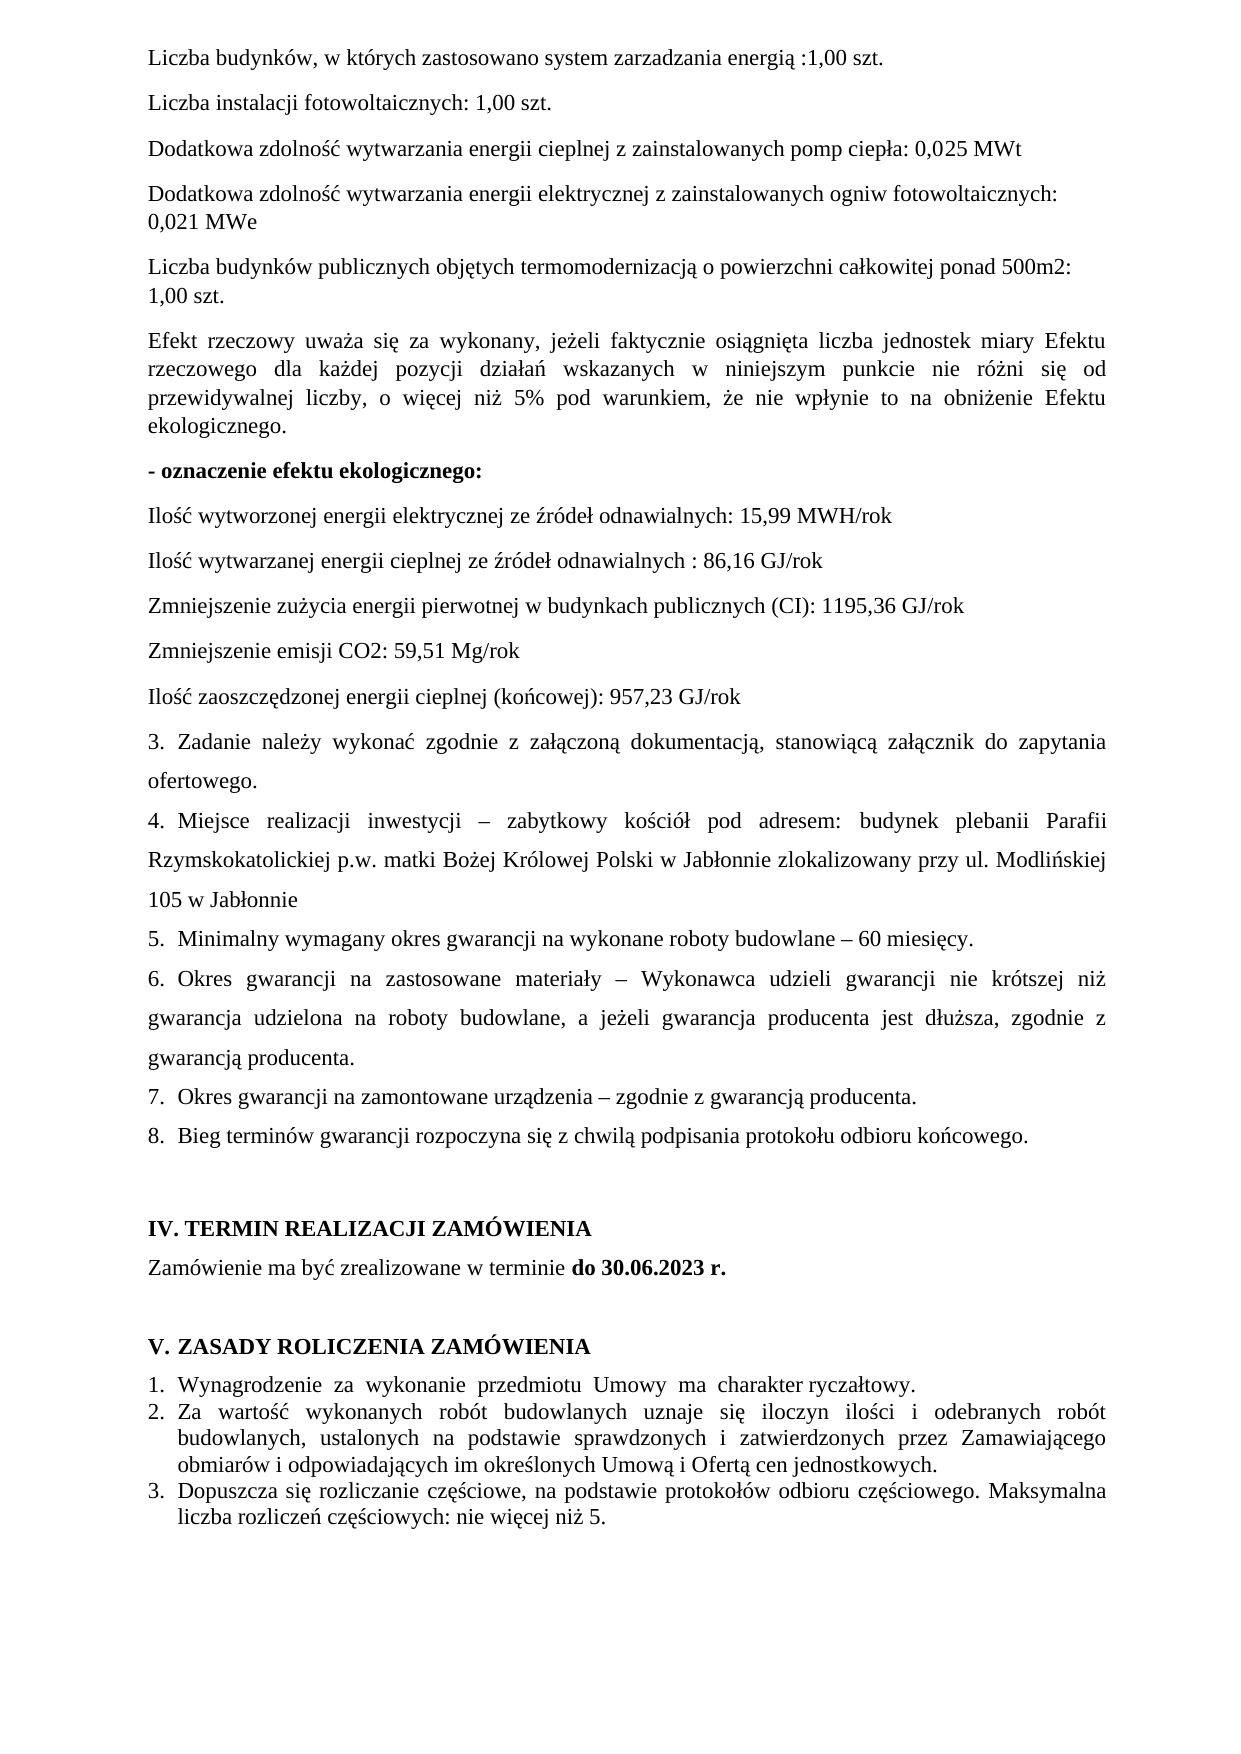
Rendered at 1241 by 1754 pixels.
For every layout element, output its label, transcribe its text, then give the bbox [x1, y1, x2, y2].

text Ilość wytworzonej energii elektrycznej ze źródeł odnawialnych: 15,99 MWH/rok [148, 502, 1107, 529]
list Dopuszcza się rozliczanie częściowe, na podstawie protokołów odbioru częściowego. Maksymalna liczba rozliczeń częściowych: nie więcej niż 5. [148, 1477, 1107, 1530]
text - oznaczenie efektu ekologicznego: [148, 457, 1107, 483]
text Liczba instalacji fotowoltaicznych: 1,00 szt. [148, 89, 1107, 116]
text Liczba budynków publicznych objętych termomodernizacją o powierzchni całkowitej ponad 500m2: 1,00 szt. [148, 253, 1107, 308]
text IV. TERMIN REALIZACJI ZAMÓWIENIA [148, 1215, 1107, 1241]
list Zadanie należy wykonać zgodnie z załączoną dokumentacją, stanowiącą załącznik do zapytania ofertowego. [148, 728, 1107, 794]
text Dodatkowa zdolność wytwarzania energii elektrycznej z zainstalowanych ogniw fotowoltaicznych: 0,021 MWe [148, 180, 1107, 234]
list Miejsce realizacji inwestycji – zabytkowy kościół pod adresem: budynek plebanii Parafii Rzymskokatolickiej p.w. matki Bożej Królowej Polski w Jabłonnie zlokalizowany przy ul. Modlińskiej 105 w Jabłonnie [148, 807, 1107, 912]
text Efekt rzeczowy uważa się za wykonany, jeżeli faktycznie osiągnięta liczba jednostek miary Efektu rzeczowego dla każdej pozycji działań wskazanych w niniejszym punkcie nie różni się od przewidywalnej liczby, o więcej niż 5% pod warunkiem, że nie wpłynie to na obniżenie Efektu ekologicznego. [148, 327, 1107, 438]
text Zmniejszenie emisji CO2: 59,51 Mg/rok [148, 638, 1107, 664]
text Zamówienie ma być zrealizowane w terminie do 30.06.2023 r. [148, 1254, 1107, 1280]
list Okres gwarancji na zamontowane urządzenia – zgodnie z gwarancją producenta. [148, 1083, 1107, 1109]
text Dodatkowa zdolność wytwarzania energii cieplnej z zainstalowanych pomp ciepła: 0,025 MWt [148, 134, 1107, 161]
list ZASADY ROLICZENIA ZAMÓWIENIA [148, 1333, 1107, 1359]
list Okres gwarancji na zastosowane materiały – Wykonawca udzieli gwarancji nie krótszej niż gwarancja udzielona na roboty budowlane, a jeżeli gwarancja producenta jest dłuższa, zgodnie z gwarancją producenta. [148, 965, 1107, 1070]
list Wynagrodzenie za wykonanie przedmiotu Umowy ma charakter ryczałtowy. [148, 1372, 1107, 1398]
text Zmniejszenie zużycia energii pierwotnej w budynkach publicznych (CI): 1195,36 GJ/rok [148, 592, 1107, 619]
list Za wartość wykonanych robót budowlanych uznaje się iloczyn ilości i odebranych robót budowlanych, ustalonych na podstawie sprawdzonych i zatwierdzonych przez Zamawiającego obmiarów i odpowiadających im określonych Umową i Ofertą cen jednostkowych. [148, 1398, 1107, 1477]
list Minimalny wymagany okres gwarancji na wykonane roboty budowlane – 60 miesięcy. [148, 925, 1107, 952]
list Bieg terminów gwarancji rozpoczyna się z chwilą podpisania protokołu odbioru końcowego. [148, 1123, 1107, 1149]
text Ilość wytwarzanej energii cieplnej ze źródeł odnawialnych : 86,16 GJ/rok [148, 547, 1107, 574]
text Ilość zaoszczędzonej energii cieplnej (końcowej): 957,23 GJ/rok [148, 683, 1107, 709]
text Liczba budynków, w których zastosowano system zarzadzania energią :1,00 szt. [148, 44, 1107, 71]
